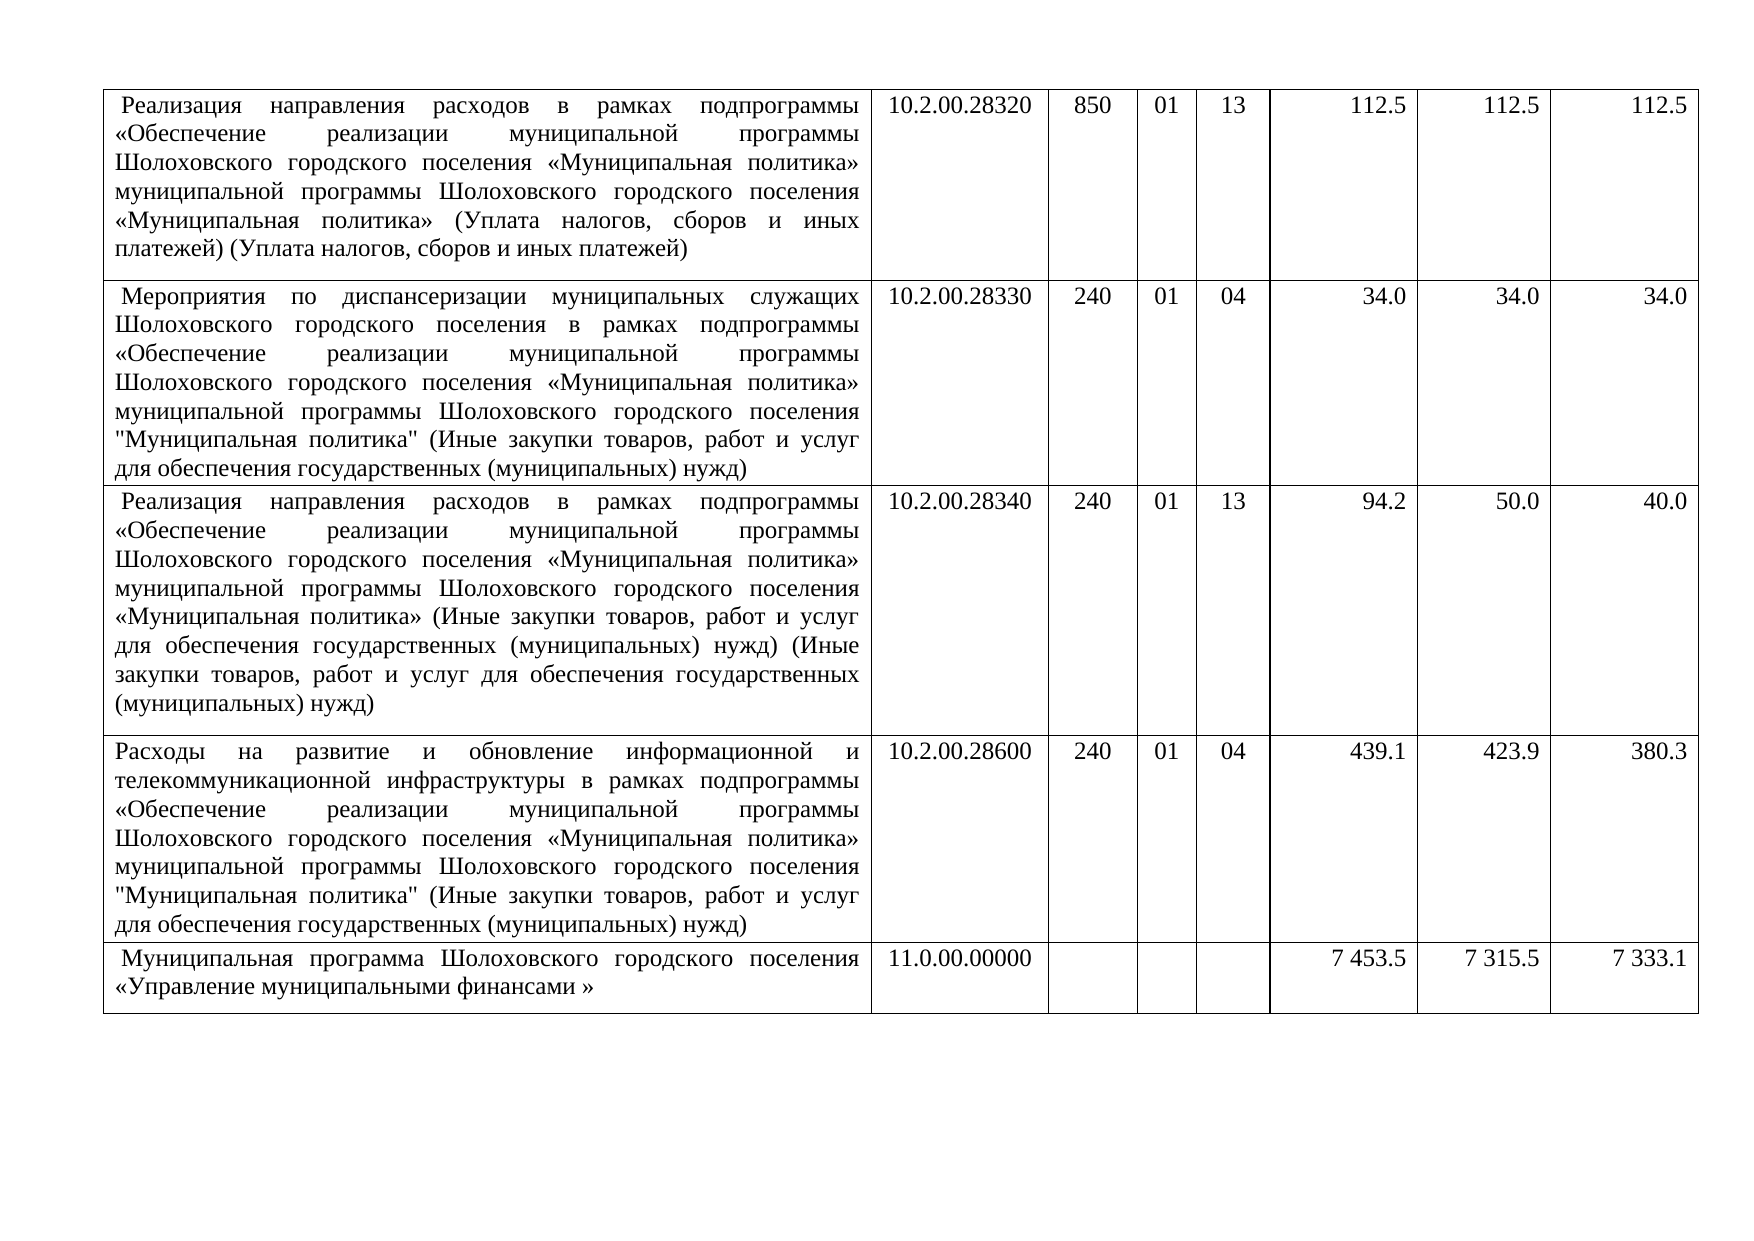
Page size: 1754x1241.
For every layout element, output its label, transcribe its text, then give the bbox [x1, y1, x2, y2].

table_cell 380.3 [1551, 736, 1698, 942]
table_cell 50.0 [1418, 486, 1550, 735]
table_cell 7 453.5 [1271, 943, 1417, 1013]
table_cell 10.2.00.28330 [872, 281, 1048, 485]
table_cell 34.0 [1418, 281, 1550, 485]
table_cell [1138, 943, 1196, 1013]
table_cell 01 [1138, 486, 1196, 735]
table_cell 34.0 [1271, 281, 1417, 485]
table_cell 439.1 [1271, 736, 1417, 942]
table_cell 01 [1138, 736, 1196, 942]
table_cell 7 333.1 [1551, 943, 1698, 1013]
table_cell 10.2.00.28600 [872, 736, 1048, 942]
table_cell 13 [1197, 486, 1269, 735]
table_cell Мероприятия по диспансеризации муниципальных служащих Шолоховского городского поселения в рамках подпрограммы «Обеспечение реализации муниципальной программы Шолоховского городского поселения «Муниципальная политика» муниципальной программы Шолоховского городского поселения "Муниципальная политика" (Иные закупки товаров, работ и услуг для обеспечения государственных (муниципальных) нужд) [104, 281, 871, 485]
table_cell 11.0.00.00000 [872, 943, 1048, 1013]
table_cell Реализация направления расходов в рамках подпрограммы «Обеспечение реализации муниципальной программы Шолоховского городского поселения «Муниципальная политика» муниципальной программы Шолоховского городского поселения «Муниципальная политика» (Иные закупки товаров, работ и услуг для обеспечения государственных (муниципальных) нужд) (Иные закупки товаров, работ и услуг для обеспечения государственных (муниципальных) нужд) [104, 486, 871, 735]
table_cell 13 [1197, 90, 1269, 280]
table_cell 240 [1049, 281, 1137, 485]
table_cell 04 [1197, 281, 1269, 485]
table_cell Расходы на развитие и обновление информационной и телекоммуникационной инфраструктуры в рамках подпрограммы «Обеспечение реализации муниципальной программы Шолоховского городского поселения «Муниципальная политика» муниципальной программы Шолоховского городского поселения "Муниципальная политика" (Иные закупки товаров, работ и услуг для обеспечения государственных (муниципальных) нужд) [104, 736, 871, 942]
table_cell [1197, 943, 1269, 1013]
table_cell 112.5 [1418, 90, 1550, 280]
table_cell 01 [1138, 281, 1196, 485]
table_cell Реализация направления расходов в рамках подпрограммы «Обеспечение реализации муниципальной программы Шолоховского городского поселения «Муниципальная политика» муниципальной программы Шолоховского городского поселения «Муниципальная политика» (Уплата налогов, сборов и иных платежей) (Уплата налогов, сборов и иных платежей) [104, 90, 871, 280]
table_cell 34.0 [1551, 281, 1698, 485]
table_cell 10.2.00.28320 [872, 90, 1048, 280]
table_cell 850 [1049, 90, 1137, 280]
table_cell 423.9 [1418, 736, 1550, 942]
table_cell [1049, 943, 1137, 1013]
table_cell 112.5 [1551, 90, 1698, 280]
table_cell 04 [1197, 736, 1269, 942]
table_cell 01 [1138, 90, 1196, 280]
table_cell Муниципальная программа Шолоховского городского поселения «Управление муниципальными финансами » [104, 943, 871, 1013]
table_cell 10.2.00.28340 [872, 486, 1048, 735]
table_cell 240 [1049, 736, 1137, 942]
table_cell 112.5 [1271, 90, 1417, 280]
table_cell 7 315.5 [1418, 943, 1550, 1013]
table_cell 240 [1049, 486, 1137, 735]
table_cell 94.2 [1271, 486, 1417, 735]
table_cell 40.0 [1551, 486, 1698, 735]
